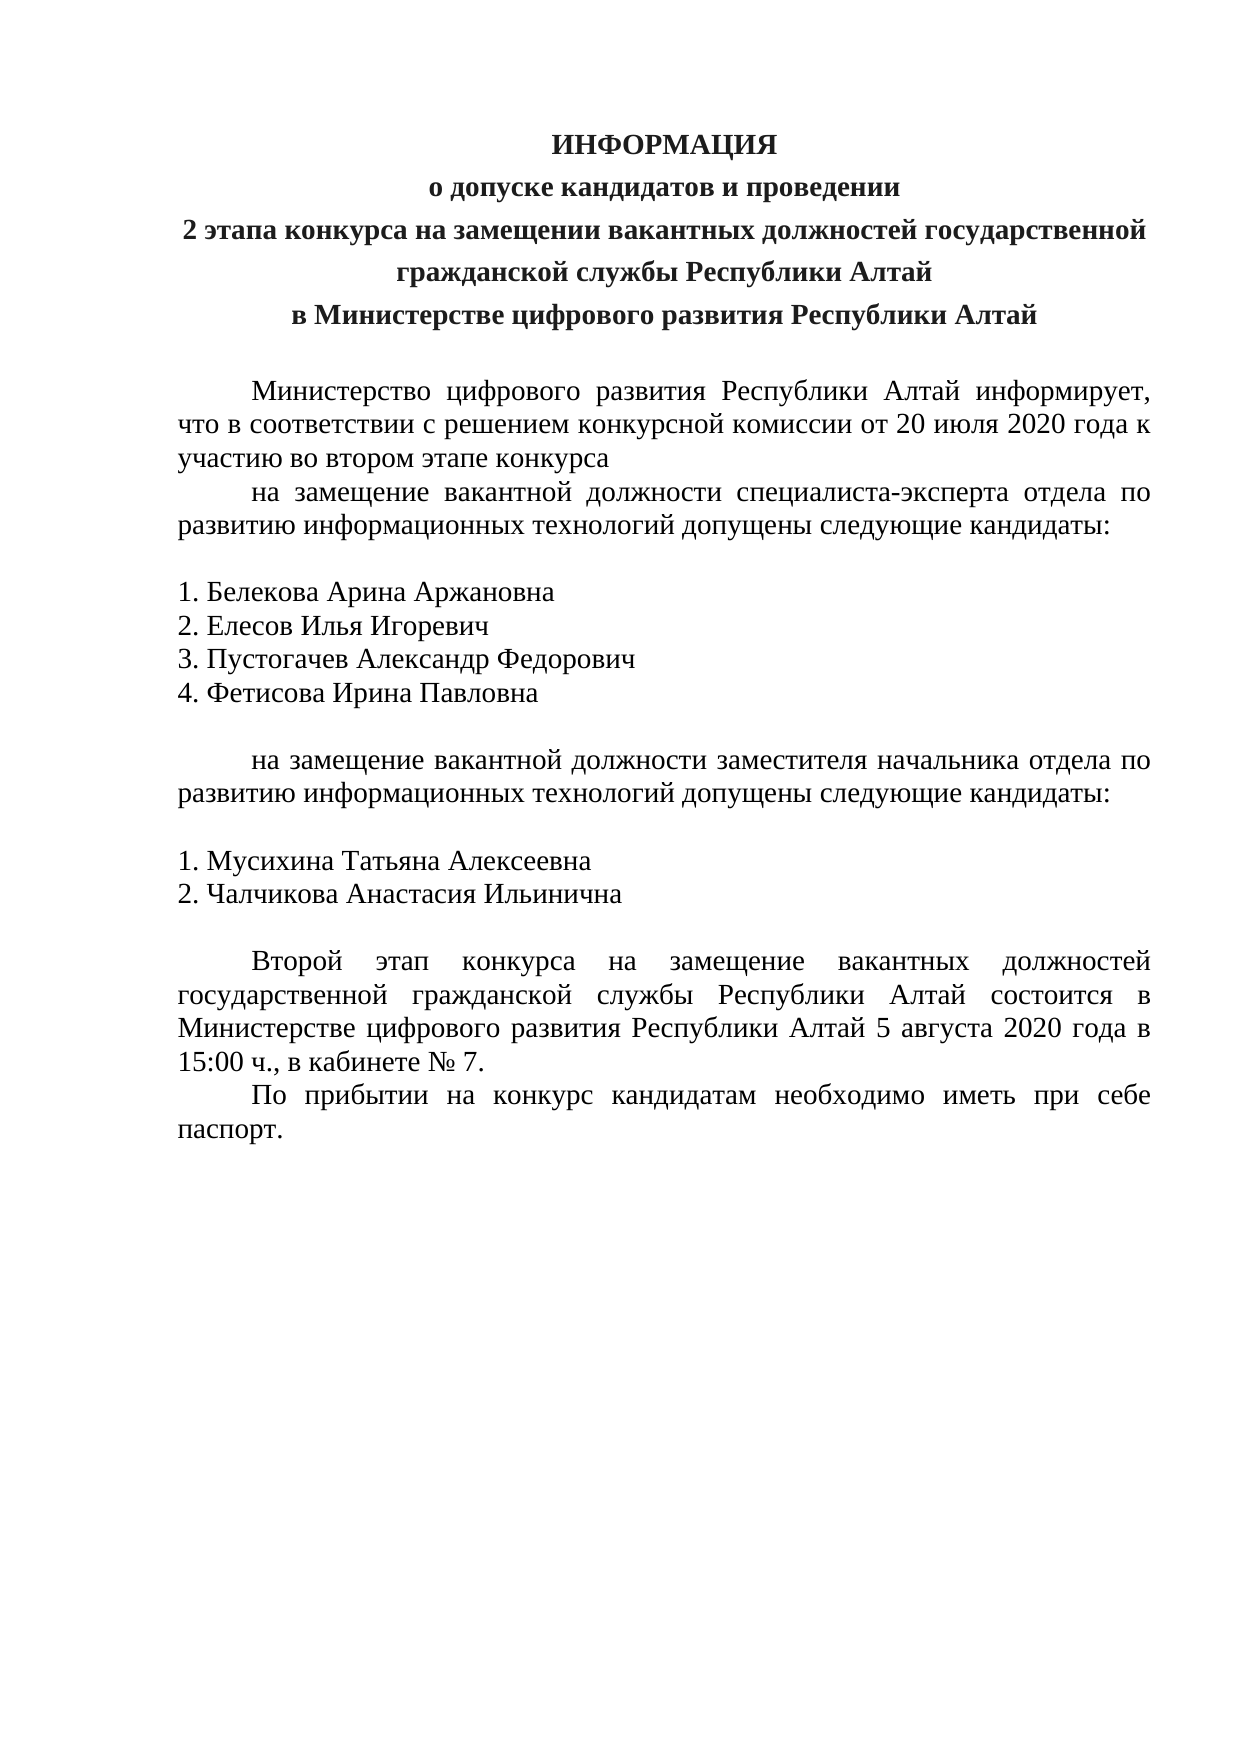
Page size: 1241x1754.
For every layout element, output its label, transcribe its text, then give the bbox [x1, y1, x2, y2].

text 3. Пустогачев Александр Федорович [177, 641, 1152, 675]
text 2. Елесов Илья Игоревич [177, 608, 1152, 641]
text Второй этап конкурса на замещение вакантных должностей государственной гражданской службы Республики Алтай состоится в Министерстве цифрового развития Республики Алтай 5 августа 2020 года в 15:00 ч., в кабинете № 7. [177, 943, 1152, 1077]
text о допуске кандидатов и проведении [177, 161, 1152, 203]
text в Министерстве цифрового развития Республики Алтай [177, 288, 1152, 331]
text на замещение вакантной должности заместителя начальника отдела по развитию информационных технологий допущены следующие кандидаты: [177, 742, 1152, 809]
text 2. Чалчикова Анастасия Ильинична [177, 876, 1152, 910]
text 4. Фетисова Ирина Павловна [177, 675, 1152, 708]
text 2 этапа конкурса на замещении вакантных должностей государственной гражданской службы Республики Алтай [177, 203, 1152, 288]
text на замещение вакантной должности специалиста-эксперта отдела по развитию информационных технологий допущены следующие кандидаты: [177, 474, 1152, 541]
text 1. Белекова Арина Аржановна [177, 574, 1152, 608]
text ИНФОРМАЦИЯ [177, 118, 1152, 161]
text 1. Мусихина Татьяна Алексеевна [177, 843, 1152, 876]
text Министерство цифрового развития Республики Алтай информирует, что в соответствии с решением конкурсной комиссии от 20 июля 2020 года к участию во втором этапе конкурса [177, 373, 1152, 474]
text По прибытии на конкурс кандидатам необходимо иметь при себе паспорт. [177, 1077, 1152, 1144]
